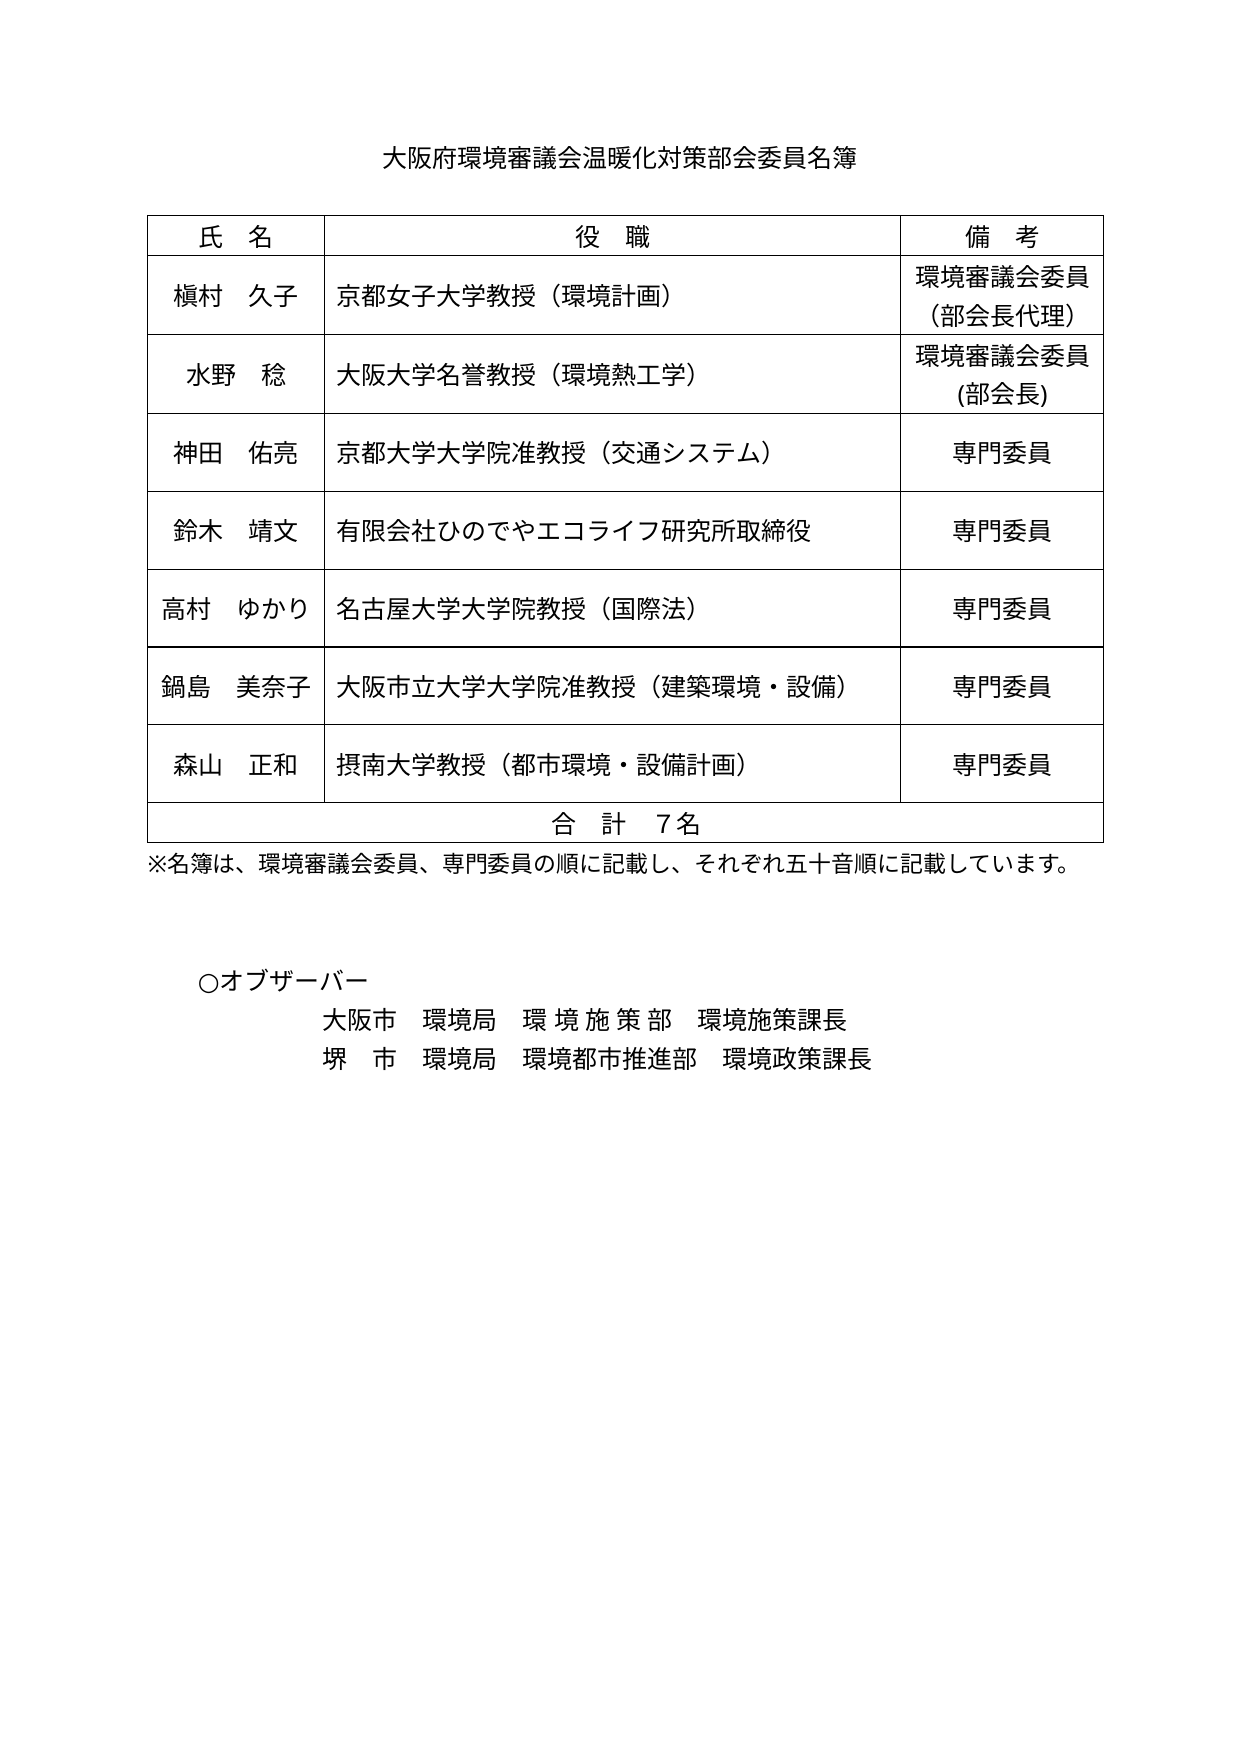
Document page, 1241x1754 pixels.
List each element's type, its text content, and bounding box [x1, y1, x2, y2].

table_header 氏 名 [148, 216, 324, 255]
table_cell 名古屋大学大学院教授（国際法） [325, 570, 900, 646]
table_cell 専門委員 [901, 648, 1103, 724]
table_cell 摂南大学教授（都市環境・設備計画） [325, 725, 900, 802]
table_cell 専門委員 [901, 725, 1103, 802]
table_cell 高村 ゆかり [148, 570, 324, 646]
table_cell 鍋島 美奈子 [148, 648, 324, 724]
table_cell 水野 稔 [148, 335, 324, 413]
text 大阪府環境審議会温暖化対策部会委員名簿 [148, 137, 1092, 176]
table_header 役 職 [325, 216, 900, 255]
text 堺 市 環境局 環境都市推進部 環境政策課長 [148, 1038, 1092, 1077]
table_cell 大阪大学名誉教授（環境熱工学） [325, 335, 900, 413]
text ○オブザーバー [148, 960, 1092, 999]
table_cell 大阪市立大学大学院准教授（建築環境・設備） [325, 648, 900, 724]
table_cell 槇村 久子 [148, 256, 324, 334]
table_header 備 考 [901, 216, 1103, 255]
text ※名簿は、環境審議会委員、専門委員の順に記載し、それぞれ五十音順に記載しています。 [148, 843, 1092, 882]
table_cell 京都女子大学教授（環境計画） [325, 256, 900, 334]
table_cell 専門委員 [901, 414, 1103, 491]
table_cell 専門委員 [901, 492, 1103, 568]
table_cell 環境審議会委員（部会長代理） [901, 256, 1103, 334]
table_cell 鈴木 靖文 [148, 492, 324, 568]
table_cell 環境審議会委員(部会長) [901, 335, 1103, 413]
table_cell 神田 佑亮 [148, 414, 324, 491]
table_cell 京都大学大学院准教授（交通システム） [325, 414, 900, 491]
table_cell 有限会社ひのでやエコライフ研究所取締役 [325, 492, 900, 568]
table_cell 合 計 ７名 [148, 803, 1103, 842]
table_cell 専門委員 [901, 570, 1103, 646]
table_cell 森山 正和 [148, 725, 324, 802]
text 大阪市 環境局 環境施策部 環境施策課長 [148, 999, 1092, 1038]
